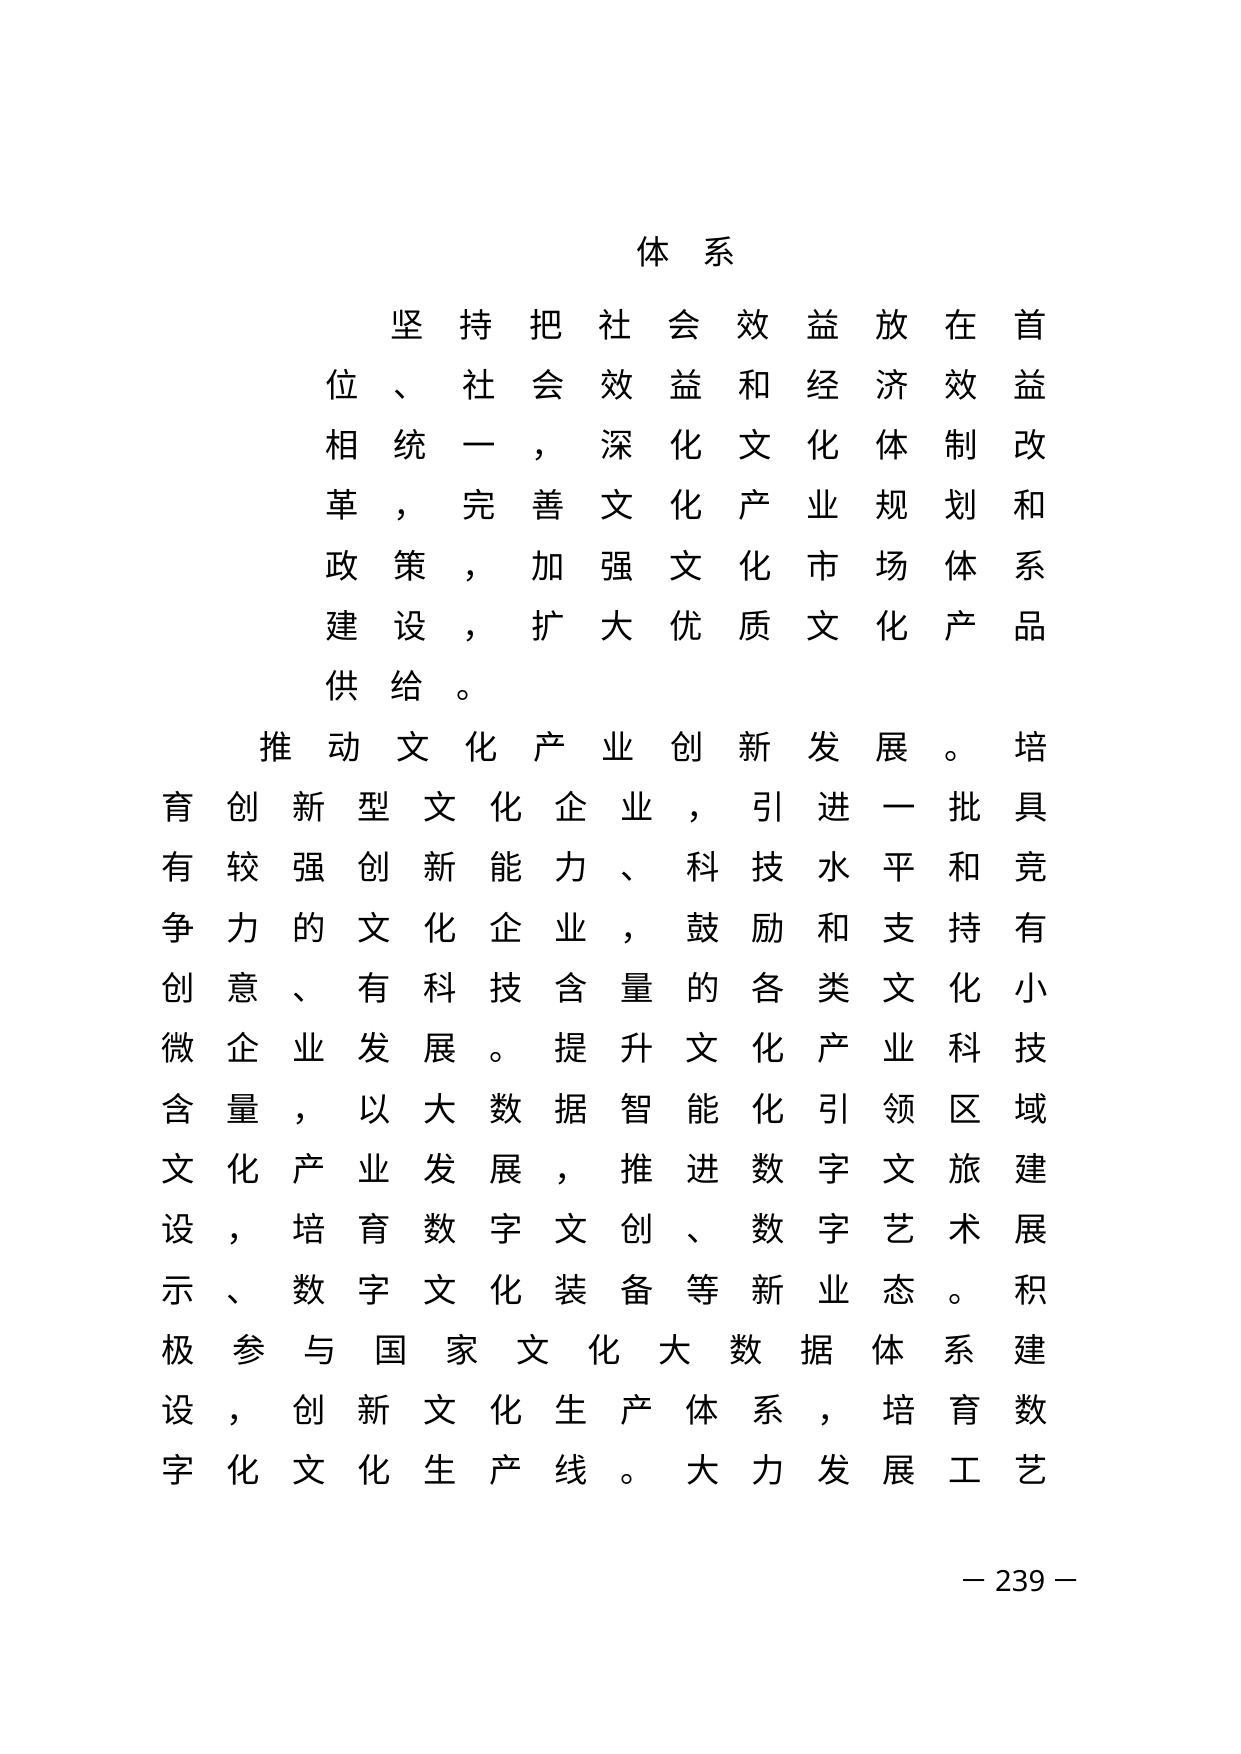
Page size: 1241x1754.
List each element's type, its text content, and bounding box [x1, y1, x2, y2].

text 坚持把社会效益放在首位、社会效益和经济效益相统一，深化文化体制改革，完善文化产业规划和政策，加强文化市场体系建设，扩大优质文化产品供给。 [294, 292, 1079, 714]
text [161, 714, 1079, 1498]
text 第三节 健全现代文化产业体系 [294, 219, 1079, 280]
